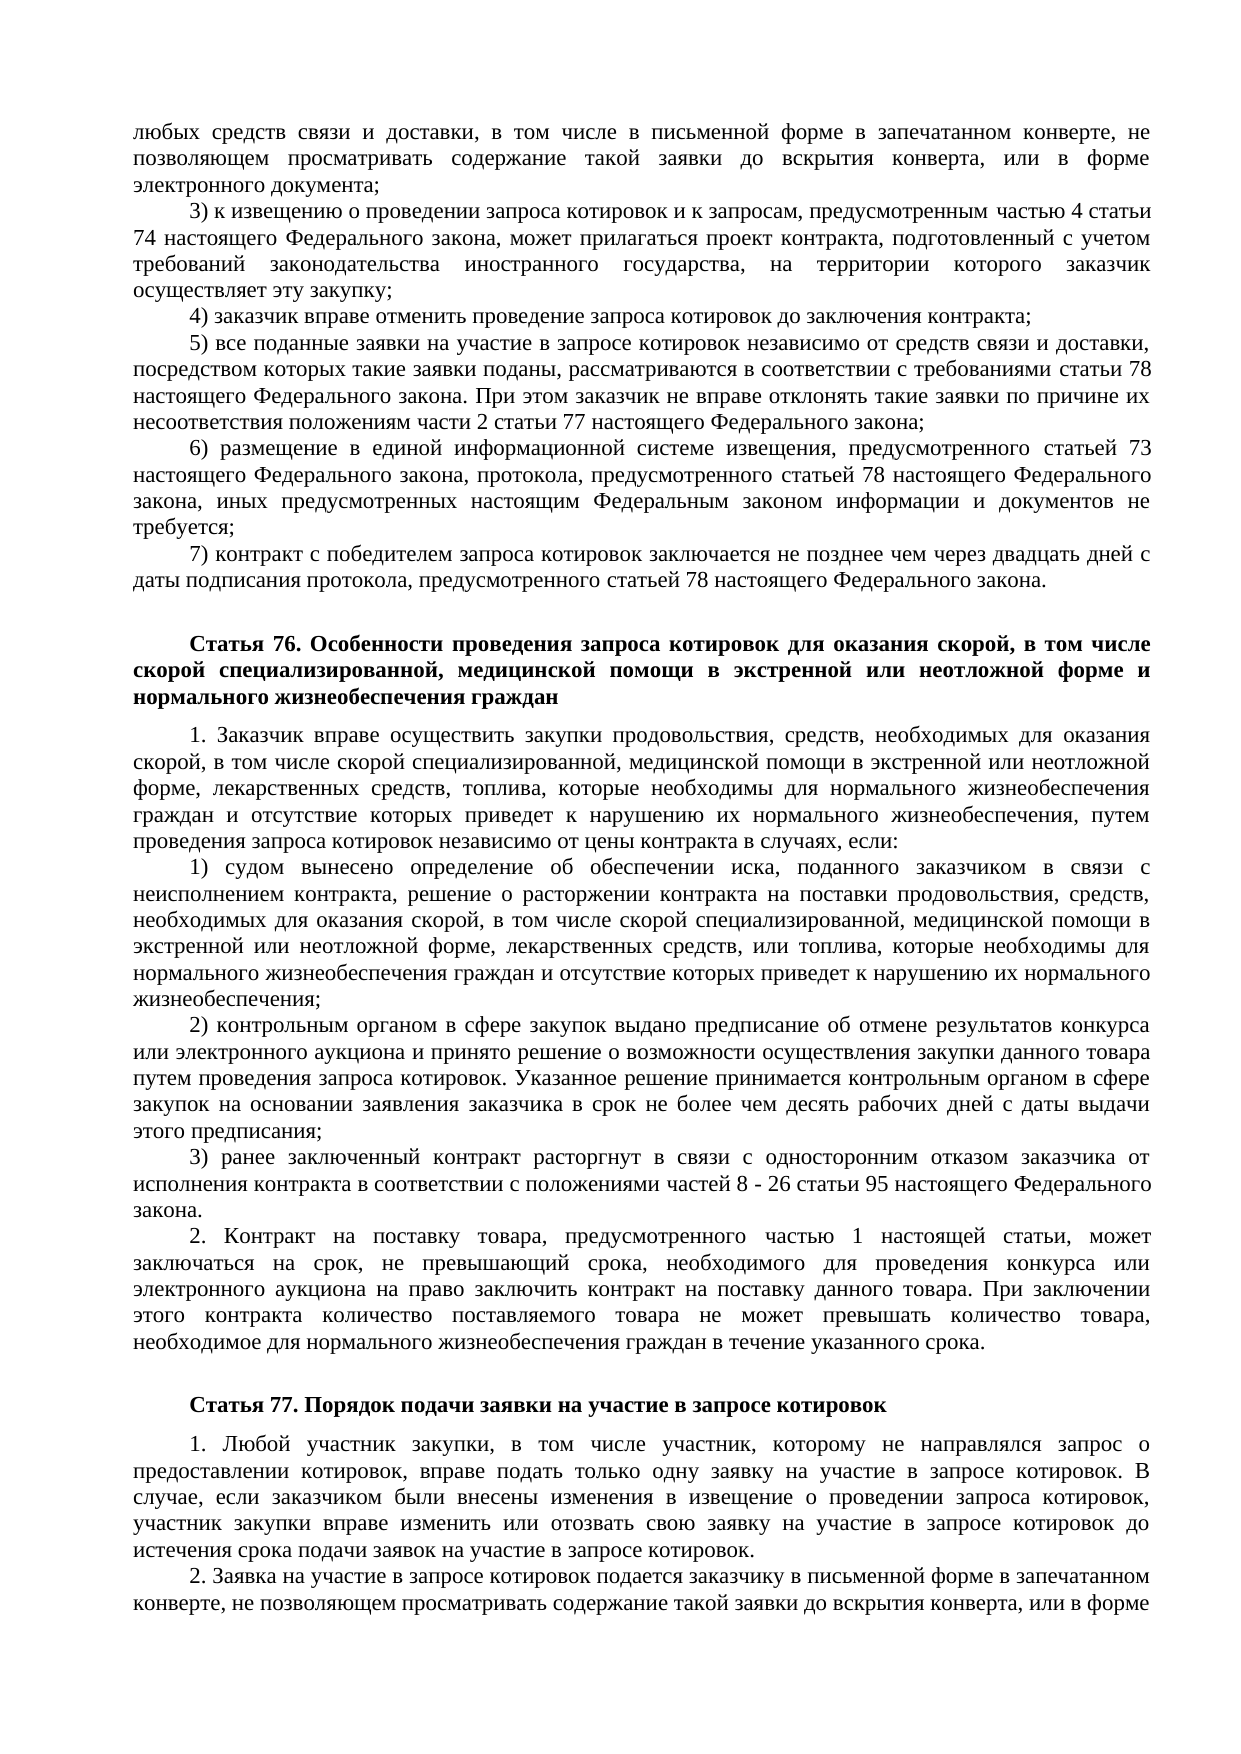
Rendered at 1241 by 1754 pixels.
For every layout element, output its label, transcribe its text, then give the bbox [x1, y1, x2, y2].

text 2. Контракт на поставку товара, предусмотренного частью 1 настоящей статьи, может заключаться на срок, не превышающий срока, необходимого для проведения конкурса или электронного аукциона на право заключить контракт на поставку данного товара. При заключении этого контракта количество поставляемого товара не может превышать количество товара, необходимое для нормального жизнеобеспечения граждан в течение указанного срока. [133, 1222, 1152, 1354]
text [133, 118, 1152, 197]
text Статья 76. Особенности проведения запроса котировок для оказания скорой, в том числе скорой специализированной, медицинской помощи в экстренной или неотложной форме и нормального жизнеобеспечения граждан [133, 630, 1152, 709]
text Статья 77. Порядок подачи заявки на участие в запросе котировок [133, 1392, 1152, 1418]
text 4) заказчик вправе отменить проведение запроса котировок до заключения контракта; [133, 303, 1152, 329]
text 3) ранее заключенный контракт расторгнут в связи с односторонним отказом заказчика от исполнения контракта в соответствии с положениями частей 8 - 26 статьи 95 настоящего Федерального закона. [133, 1143, 1152, 1222]
text 5) все поданные заявки на участие в запросе котировок независимо от средств связи и доставки, посредством которых такие заявки поданы, рассматриваются в соответствии с требованиями статьи 78 настоящего Федерального закона. При этом заказчик не вправе отклонять такие заявки по причине их несоответствия положениям части 2 статьи 77 настоящего Федерального закона; [133, 329, 1152, 434]
text 6) размещение в единой информационной системе извещения, предусмотренного статьей 73 настоящего Федерального закона, протокола, предусмотренного статьей 78 настоящего Федерального закона, иных предусмотренных настоящим Федеральным законом информации и документов не требуется; [133, 434, 1152, 540]
text 3) к извещению о проведении запроса котировок и к запросам, предусмотренным частью 4 статьи 74 настоящего Федерального закона, может прилагаться проект контракта, подготовленный с учетом требований законодательства иностранного государства, на территории которого заказчик осуществляет эту закупку; [133, 197, 1152, 303]
text 1) судом вынесено определение об обеспечении иска, поданного заказчиком в связи с неисполнением контракта, решение о расторжении контракта на поставки продовольствия, средств, необходимых для оказания скорой, в том числе скорой специализированной, медицинской помощи в экстренной или неотложной форме, лекарственных средств, или топлива, которые необходимы для нормального жизнеобеспечения граждан и отсутствие которых приведет к нарушению их нормального жизнеобеспечения; [133, 853, 1152, 1011]
text 7) контракт с победителем запроса котировок заключается не позднее чем через двадцать дней с даты подписания протокола, предусмотренного статьей 78 настоящего Федерального закона. [133, 540, 1152, 592]
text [133, 1562, 1152, 1615]
text 2) контрольным органом в сфере закупок выдано предписание об отмене результатов конкурса или электронного аукциона и принято решение о возможности осуществления закупки данного товара путем проведения запроса котировок. Указанное решение принимается контрольным органом в сфере закупок на основании заявления заказчика в срок не более чем десять рабочих дней с даты выдачи этого предписания; [133, 1011, 1152, 1143]
text 1. Любой участник закупки, в том числе участник, которому не направлялся запрос о предоставлении котировок, вправе подать только одну заявку на участие в запросе котировок. В случае, если заказчиком были внесены изменения в извещение о проведении запроса котировок, участник закупки вправе изменить или отозвать свою заявку на участие в запросе котировок до истечения срока подачи заявок на участие в запросе котировок. [133, 1430, 1152, 1562]
text 1. Заказчик вправе осуществить закупки продовольствия, средств, необходимых для оказания скорой, в том числе скорой специализированной, медицинской помощи в экстренной или неотложной форме, лекарственных средств, топлива, которые необходимы для нормального жизнеобеспечения граждан и отсутствие которых приведет к нарушению их нормального жизнеобеспечения, путем проведения запроса котировок независимо от цены контракта в случаях, если: [133, 722, 1152, 853]
